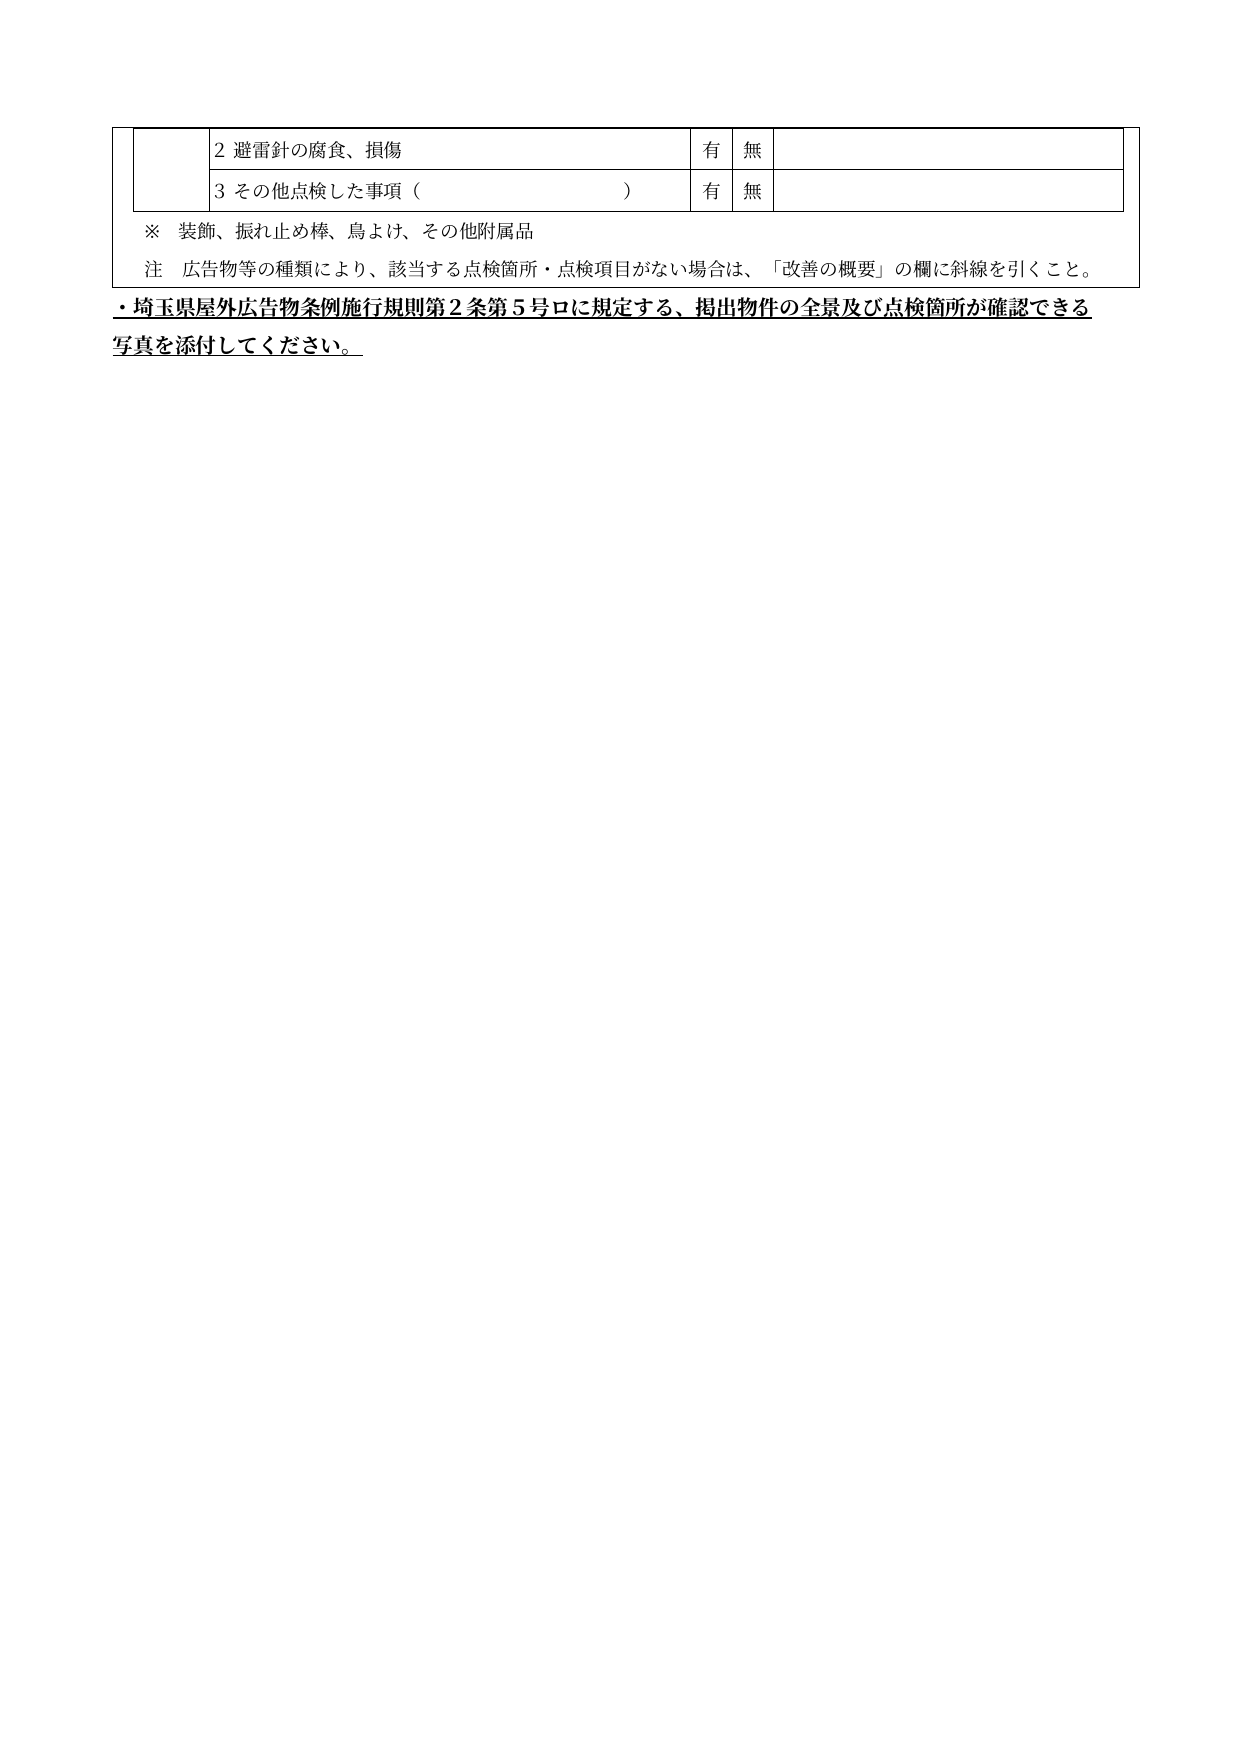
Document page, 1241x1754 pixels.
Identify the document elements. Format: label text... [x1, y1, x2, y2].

text ・埼玉県屋外広告物条例施行規則第２条第５号ロに規定する、掲出物件の全景及び点検箇所が確認できる 写真を添付してください。 [112, 288, 1181, 363]
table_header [113, 128, 1139, 287]
